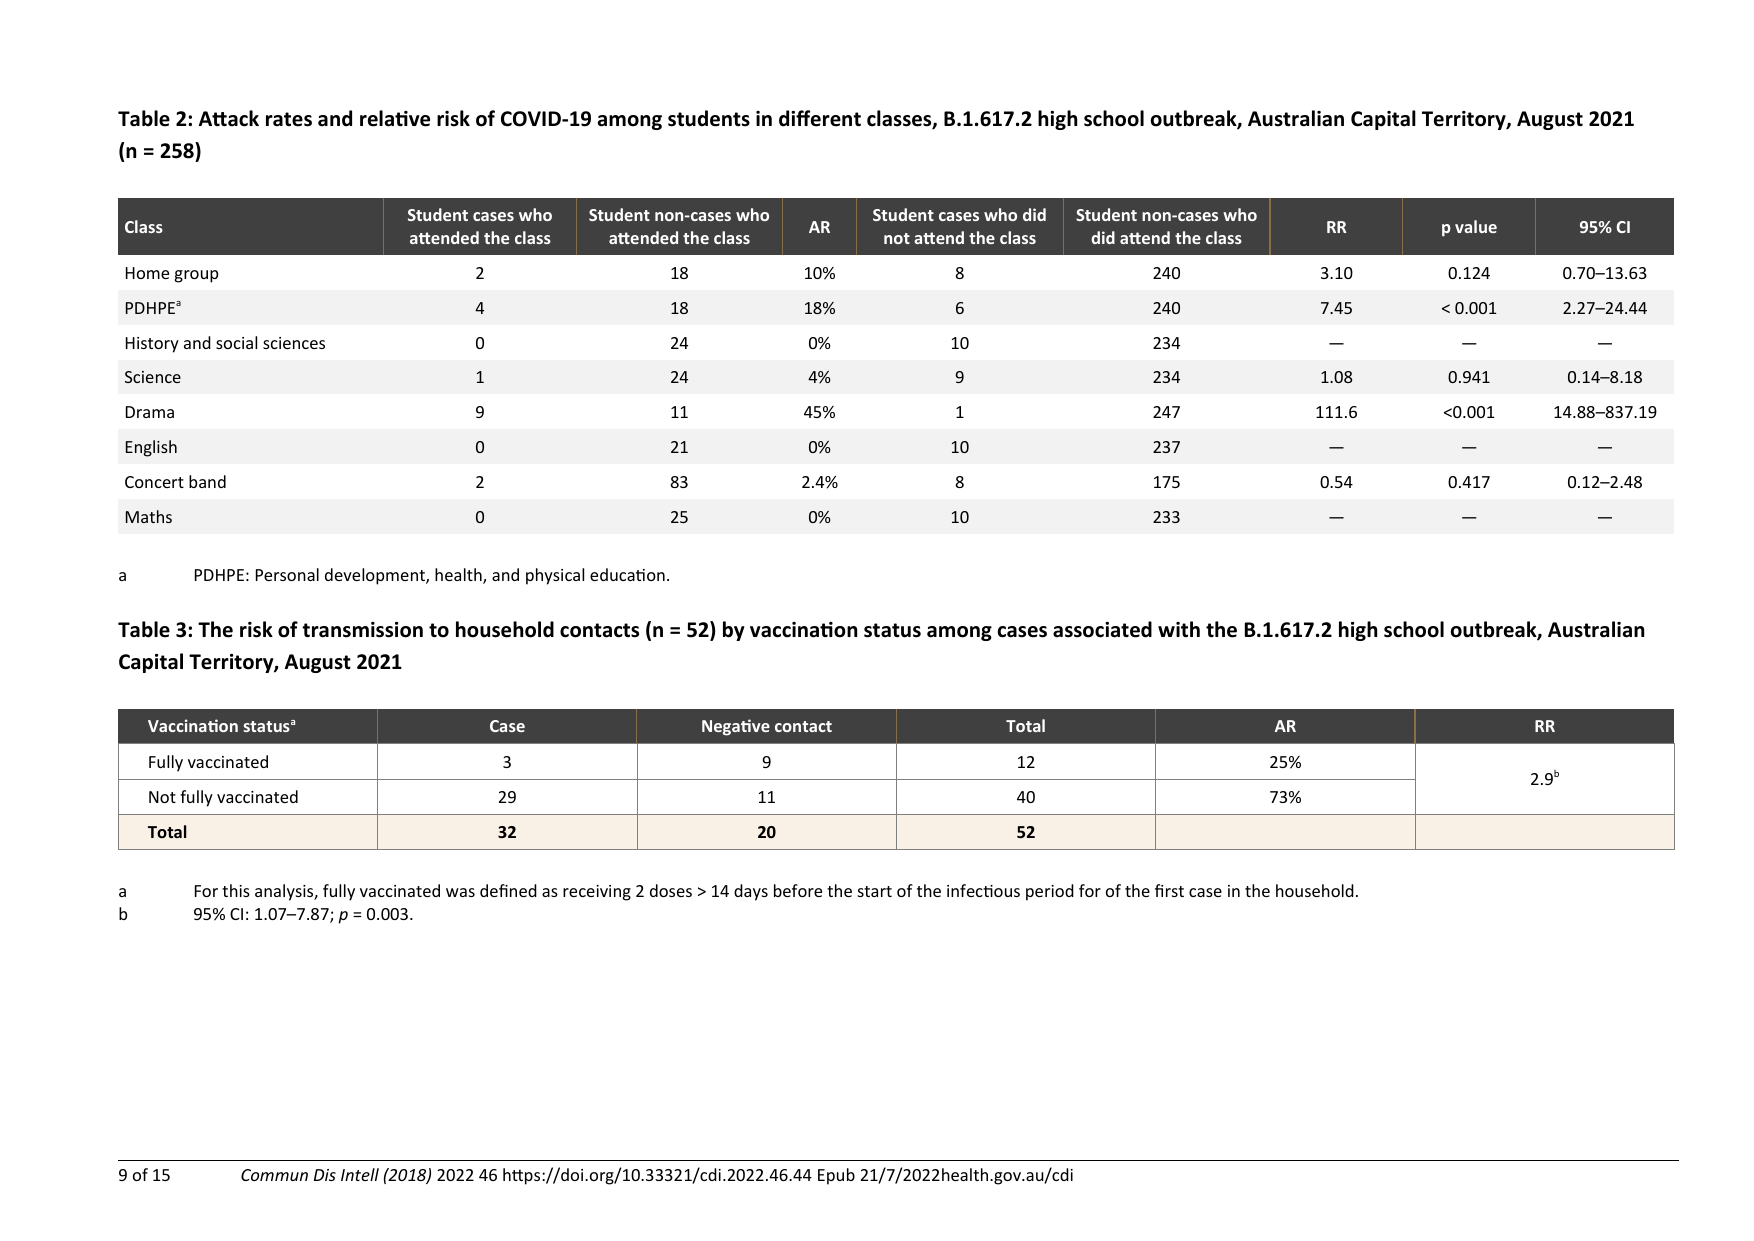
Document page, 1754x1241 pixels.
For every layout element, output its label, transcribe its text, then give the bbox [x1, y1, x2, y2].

table_cell History and social sciences [118, 325, 384, 360]
table_cell Total [119, 815, 377, 849]
table_cell — [1403, 429, 1536, 464]
table_cell 1 [856, 395, 1063, 429]
table_cell 9 [638, 744, 896, 779]
table_header 95% CI [1536, 198, 1674, 255]
table_cell 237 [1063, 429, 1270, 464]
table_cell 0.12–2.48 [1536, 464, 1674, 499]
table_header Student non-cases who did attend the class [1064, 198, 1269, 255]
table_header Student cases who attended the class [384, 198, 576, 255]
table_header RR [1271, 198, 1402, 255]
table_cell — [1536, 499, 1674, 534]
table_cell 7.45 [1270, 290, 1403, 325]
table_cell 0 [384, 499, 576, 534]
table_header Student cases who did not attend the class [857, 198, 1063, 255]
table_cell 2 [384, 255, 576, 290]
table_cell 24 [576, 360, 783, 394]
table_cell 9 [856, 360, 1063, 394]
table_cell 29 [378, 780, 637, 814]
table_cell 12 [897, 744, 1155, 779]
table_cell 234 [1063, 360, 1270, 394]
table_header AR [1156, 709, 1414, 743]
table_cell 234 [1063, 325, 1270, 360]
table_cell 247 [1063, 395, 1270, 429]
table_cell 0 [384, 325, 576, 360]
table_cell Science [118, 360, 384, 394]
table_cell Concert band [118, 464, 384, 499]
text a For this analysis, fully vaccinated was defined as receiving 2 doses > 14 days before the start of the infectious period for of the first case in the household. [118, 879, 1679, 902]
table_cell 14.88–837.19 [1536, 395, 1674, 429]
table_cell Fully vaccinated [119, 744, 377, 779]
table_cell — [1270, 325, 1403, 360]
table_cell 9 [384, 395, 576, 429]
table_cell — [1270, 499, 1403, 534]
table_cell 8 [856, 255, 1063, 290]
table_cell 2 [384, 464, 576, 499]
text Table 2: Attack rates and relative risk of COVID-19 among students in different classes, B.1.617.2 high school outbreak, Australian Capital Territory, August 2021 (n = 258) [118, 104, 1679, 164]
table_cell 83 [576, 464, 783, 499]
table_cell Home group [118, 255, 384, 290]
table_cell 18 [576, 255, 783, 290]
table_header p value [1403, 198, 1535, 255]
table_cell — [1536, 429, 1674, 464]
table_cell 0.54 [1270, 464, 1403, 499]
text Table 3: The risk of transmission to household contacts (n = 52) by vaccination status among cases associated with the B.1.617.2 high school outbreak, Australian Capital Territory, August 2021 [118, 615, 1679, 675]
table_cell — [1403, 499, 1536, 534]
table_cell 10% [783, 255, 856, 290]
table_cell 240 [1063, 290, 1270, 325]
table_cell PDHPEa [118, 290, 384, 325]
text a PDHPE: Personal development, health, and physical education. [118, 563, 1679, 586]
table_cell — [1536, 325, 1674, 360]
table_cell 175 [1063, 464, 1270, 499]
table_header AR [783, 198, 856, 255]
text b 95% CI: 1.07–7.87; p = 0.003. [118, 902, 1679, 925]
table_cell 73% [1156, 780, 1415, 814]
table_cell 111.6 [1270, 395, 1403, 429]
table_cell 0.70–13.63 [1536, 255, 1674, 290]
table_cell < 0.001 [1403, 290, 1536, 325]
table_cell 20 [638, 815, 896, 849]
table_cell 21 [576, 429, 783, 464]
table_cell 0 [384, 429, 576, 464]
table_cell 0.124 [1403, 255, 1536, 290]
table_cell 18% [783, 290, 856, 325]
table_cell 18 [576, 290, 783, 325]
table_cell 6 [856, 290, 1063, 325]
table_cell 10 [856, 429, 1063, 464]
table_cell 4% [783, 360, 856, 394]
table_cell 0% [783, 499, 856, 534]
table_cell — [1403, 325, 1536, 360]
table_cell Drama [118, 395, 384, 429]
table_cell 2.9b [1416, 744, 1674, 814]
table_cell 1 [384, 360, 576, 394]
table_cell 24 [576, 325, 783, 360]
table_cell 0.14–8.18 [1536, 360, 1674, 394]
table_cell [1416, 815, 1674, 849]
table_header Class [118, 198, 383, 255]
table_cell 25% [1156, 744, 1415, 779]
table_cell <0.001 [1403, 395, 1536, 429]
table_cell 52 [897, 815, 1155, 849]
table_cell — [1270, 429, 1403, 464]
table_cell 25 [576, 499, 783, 534]
table_cell 10 [856, 325, 1063, 360]
table_cell Maths [118, 499, 384, 534]
table_header Total [897, 709, 1155, 743]
table_cell 4 [384, 290, 576, 325]
table_cell 3 [378, 744, 637, 779]
table_cell 2.27–24.44 [1536, 290, 1674, 325]
table_cell 11 [638, 780, 896, 814]
table_cell 3.10 [1270, 255, 1403, 290]
table_cell 233 [1063, 499, 1270, 534]
table_header Vaccination statusa [118, 709, 377, 743]
table_cell 2.4% [783, 464, 856, 499]
table_cell 45% [783, 395, 856, 429]
table_cell 0% [783, 325, 856, 360]
table_cell 0% [783, 429, 856, 464]
table_cell 240 [1063, 255, 1270, 290]
table_header Case [378, 709, 636, 743]
table_cell 0.417 [1403, 464, 1536, 499]
table_cell 1.08 [1270, 360, 1403, 394]
table_header Student non-cases who attended the class [577, 198, 782, 255]
table_cell 11 [576, 395, 783, 429]
table_cell 40 [897, 780, 1155, 814]
table_cell 10 [856, 499, 1063, 534]
table_cell 0.941 [1403, 360, 1536, 394]
table_cell 8 [856, 464, 1063, 499]
table_header RR [1416, 709, 1674, 743]
table_cell 32 [378, 815, 637, 849]
table_cell Not fully vaccinated [119, 780, 377, 814]
table_header Negative contact [637, 709, 896, 743]
table_cell English [118, 429, 384, 464]
table_cell [1156, 815, 1415, 849]
